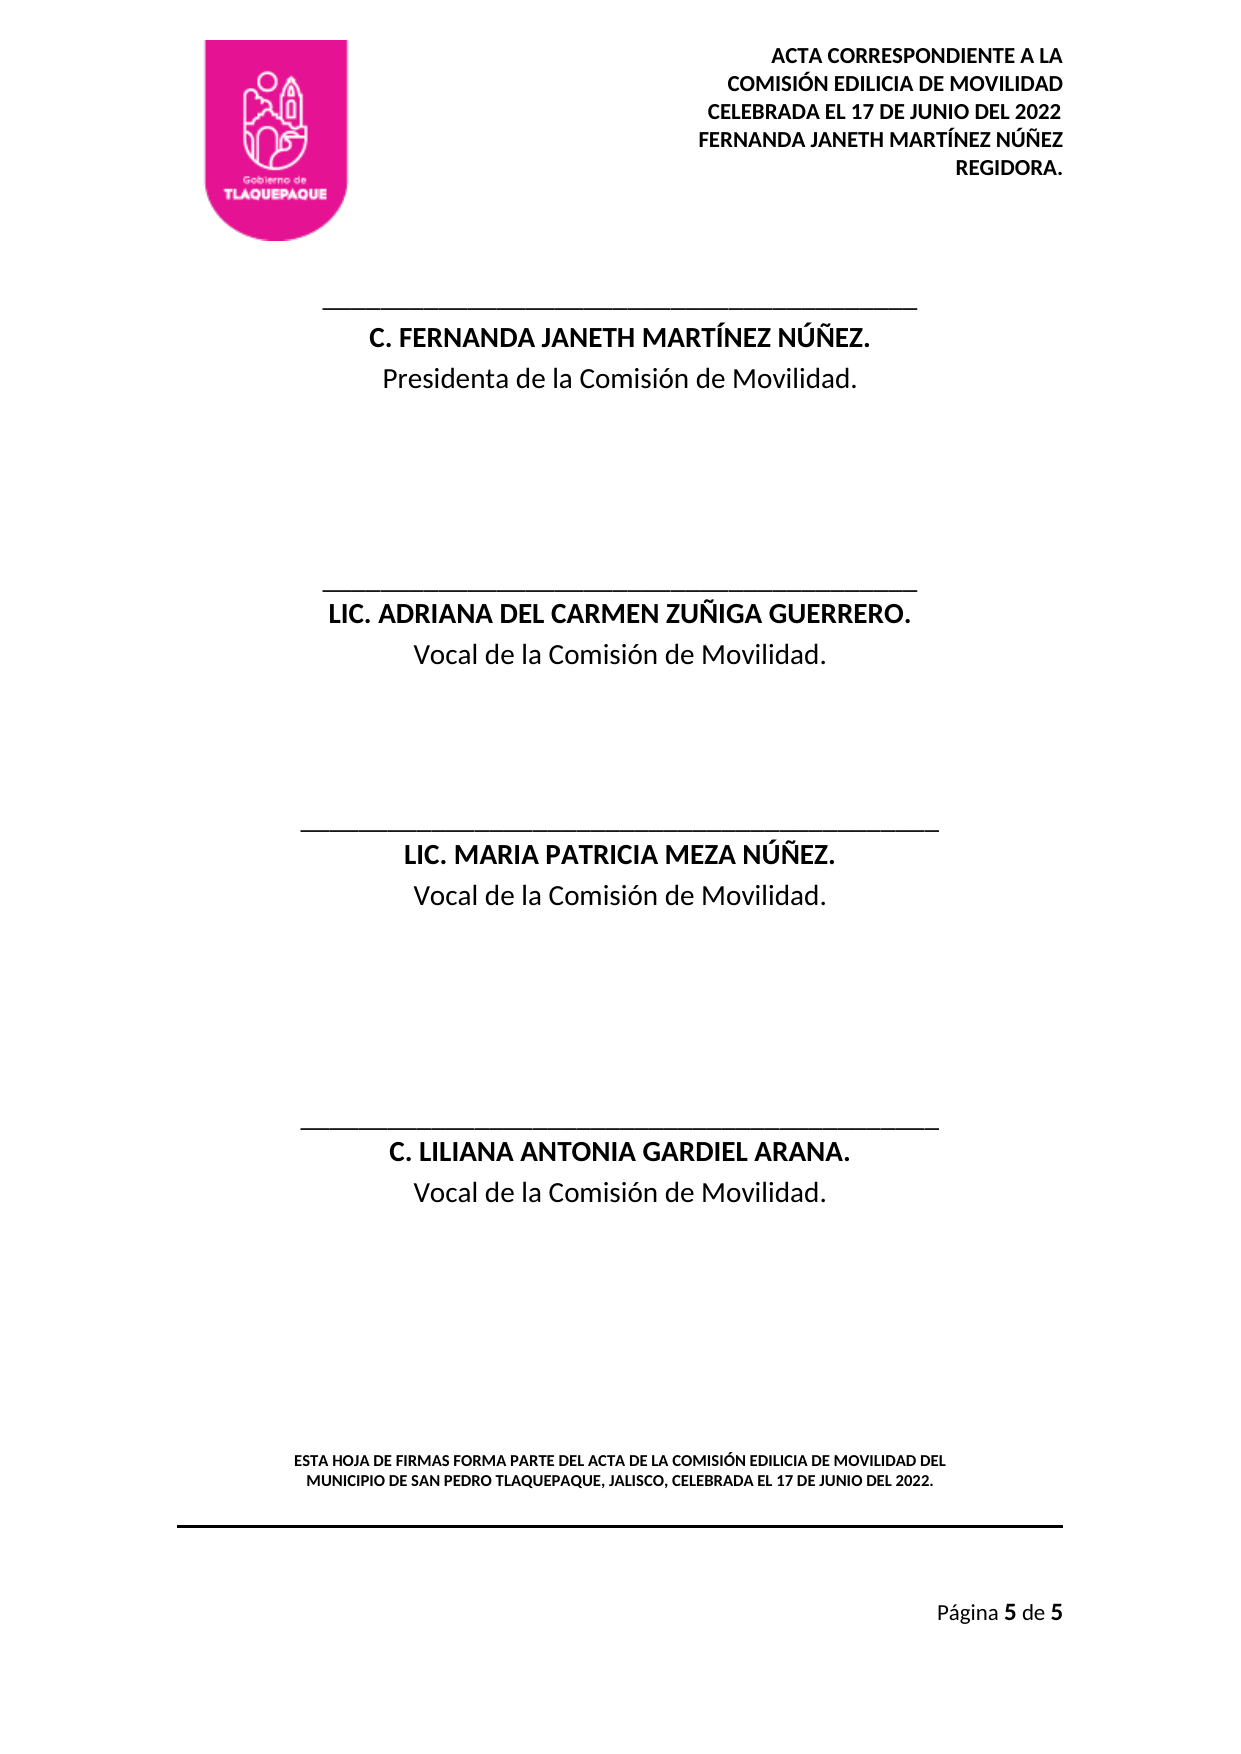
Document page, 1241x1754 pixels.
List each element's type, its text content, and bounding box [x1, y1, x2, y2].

text _________________________________________ [177, 278, 1063, 314]
text Vocal de la Comisión de Movilidad. [177, 1174, 1063, 1210]
text _________________________________________ [177, 560, 1063, 595]
text ESTA HOJA DE FIRMAS FORMA PARTE DEL ACTA DE LA COMISIÓN EDILICIA DE MOVILIDAD DEL [177, 1450, 1063, 1470]
text Vocal de la Comisión de Movilidad. [177, 636, 1063, 672]
text Presidenta de la Comisión de Movilidad. [177, 360, 1063, 396]
text Vocal de la Comisión de Movilidad. [177, 877, 1063, 912]
text C. LILIANA ANTONIA GARDIEL ARANA. [177, 1133, 1063, 1169]
text LIC. MARIA PATRICIA MEZA NÚÑEZ. [177, 836, 1063, 872]
text MUNICIPIO DE SAN PEDRO TLAQUEPAQUE, JALISCO, CELEBRADA EL 17 DE JUNIO DEL 2022. [177, 1470, 1063, 1491]
text C. FERNANDA JANETH MARTÍNEZ NÚÑEZ. [177, 319, 1063, 355]
picture [176, 40, 377, 241]
text ____________________________________________ [177, 1098, 1063, 1133]
text LIC. ADRIANA DEL CARMEN ZUÑIGA GUERRERO. [177, 595, 1063, 631]
text ____________________________________________ [177, 800, 1063, 836]
